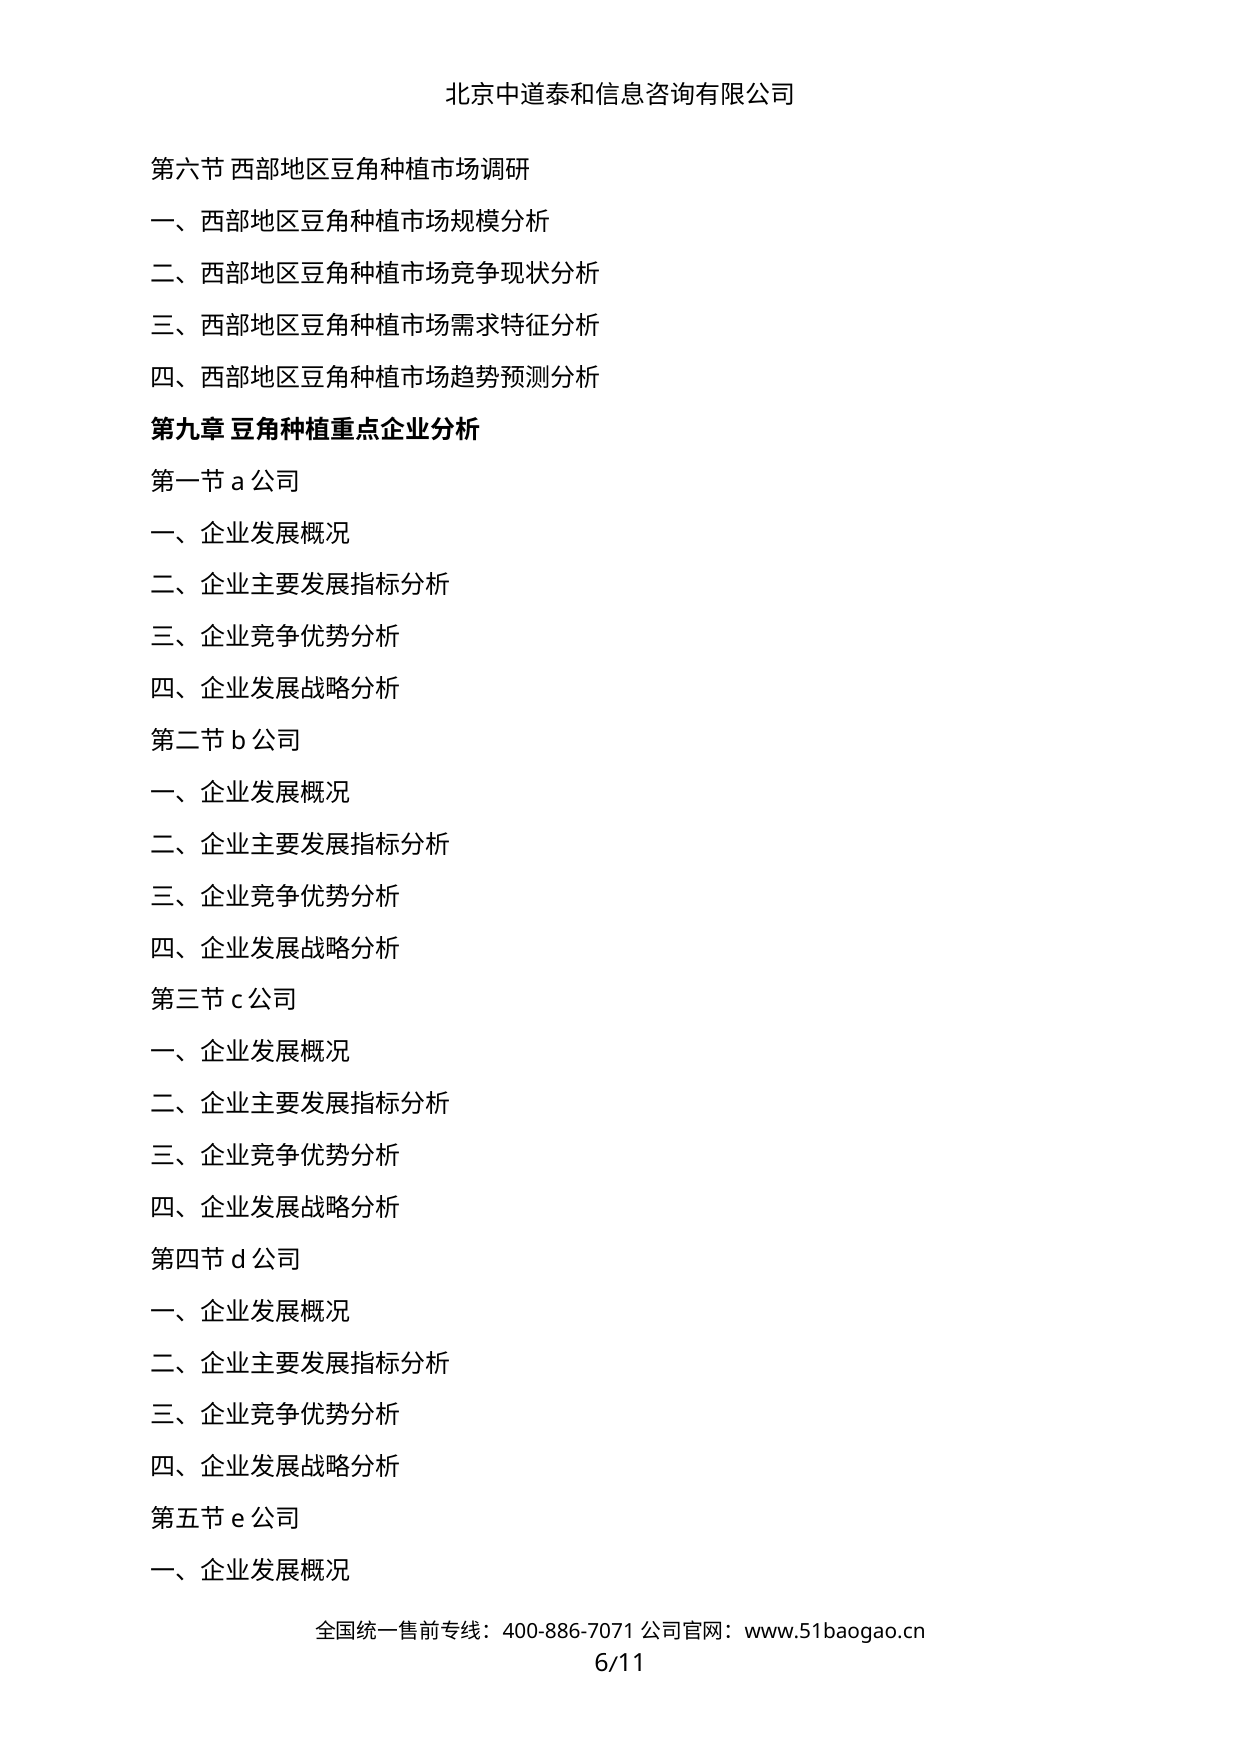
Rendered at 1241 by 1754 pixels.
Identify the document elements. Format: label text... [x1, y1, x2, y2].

text 二、企业主要发展指标分析 [150, 565, 1090, 601]
text 一、企业发展概况 [150, 772, 1090, 809]
text 一、西部地区豆角种植市场规模分析 [150, 202, 1090, 238]
text 二、西部地区豆角种植市场竞争现状分析 [150, 254, 1090, 290]
text 二、企业主要发展指标分析 [150, 824, 1090, 861]
text 一、企业发展概况 [150, 1032, 1090, 1068]
text 四、企业发展战略分析 [150, 669, 1090, 705]
text 四、西部地区豆角种植市场趋势预测分析 [150, 357, 1090, 394]
text 一、企业发展概况 [150, 513, 1090, 549]
text 三、企业竞争优势分析 [150, 617, 1090, 653]
text 二、企业主要发展指标分析 [150, 1343, 1090, 1379]
text 第四节 d公司 [150, 1239, 1090, 1276]
text 三、企业竞争优势分析 [150, 1136, 1090, 1172]
text 第五节 e公司 [150, 1499, 1090, 1535]
text 四、企业发展战略分析 [150, 1187, 1090, 1224]
text 四、企业发展战略分析 [150, 1447, 1090, 1483]
text 第二节 b公司 [150, 721, 1090, 757]
text 第一节 a公司 [150, 461, 1090, 497]
text 四、企业发展战略分析 [150, 928, 1090, 964]
text 三、西部地区豆角种植市场需求特征分析 [150, 306, 1090, 342]
text 第三节 c公司 [150, 980, 1090, 1016]
text 二、企业主要发展指标分析 [150, 1084, 1090, 1120]
text 三、企业竞争优势分析 [150, 1395, 1090, 1431]
text 一、企业发展概况 [150, 1551, 1090, 1587]
text 第六节 西部地区豆角种植市场调研 [150, 150, 1090, 186]
text 三、企业竞争优势分析 [150, 876, 1090, 912]
text 第九章 豆角种植重点企业分析 [150, 409, 1090, 446]
text 一、企业发展概况 [150, 1291, 1090, 1327]
